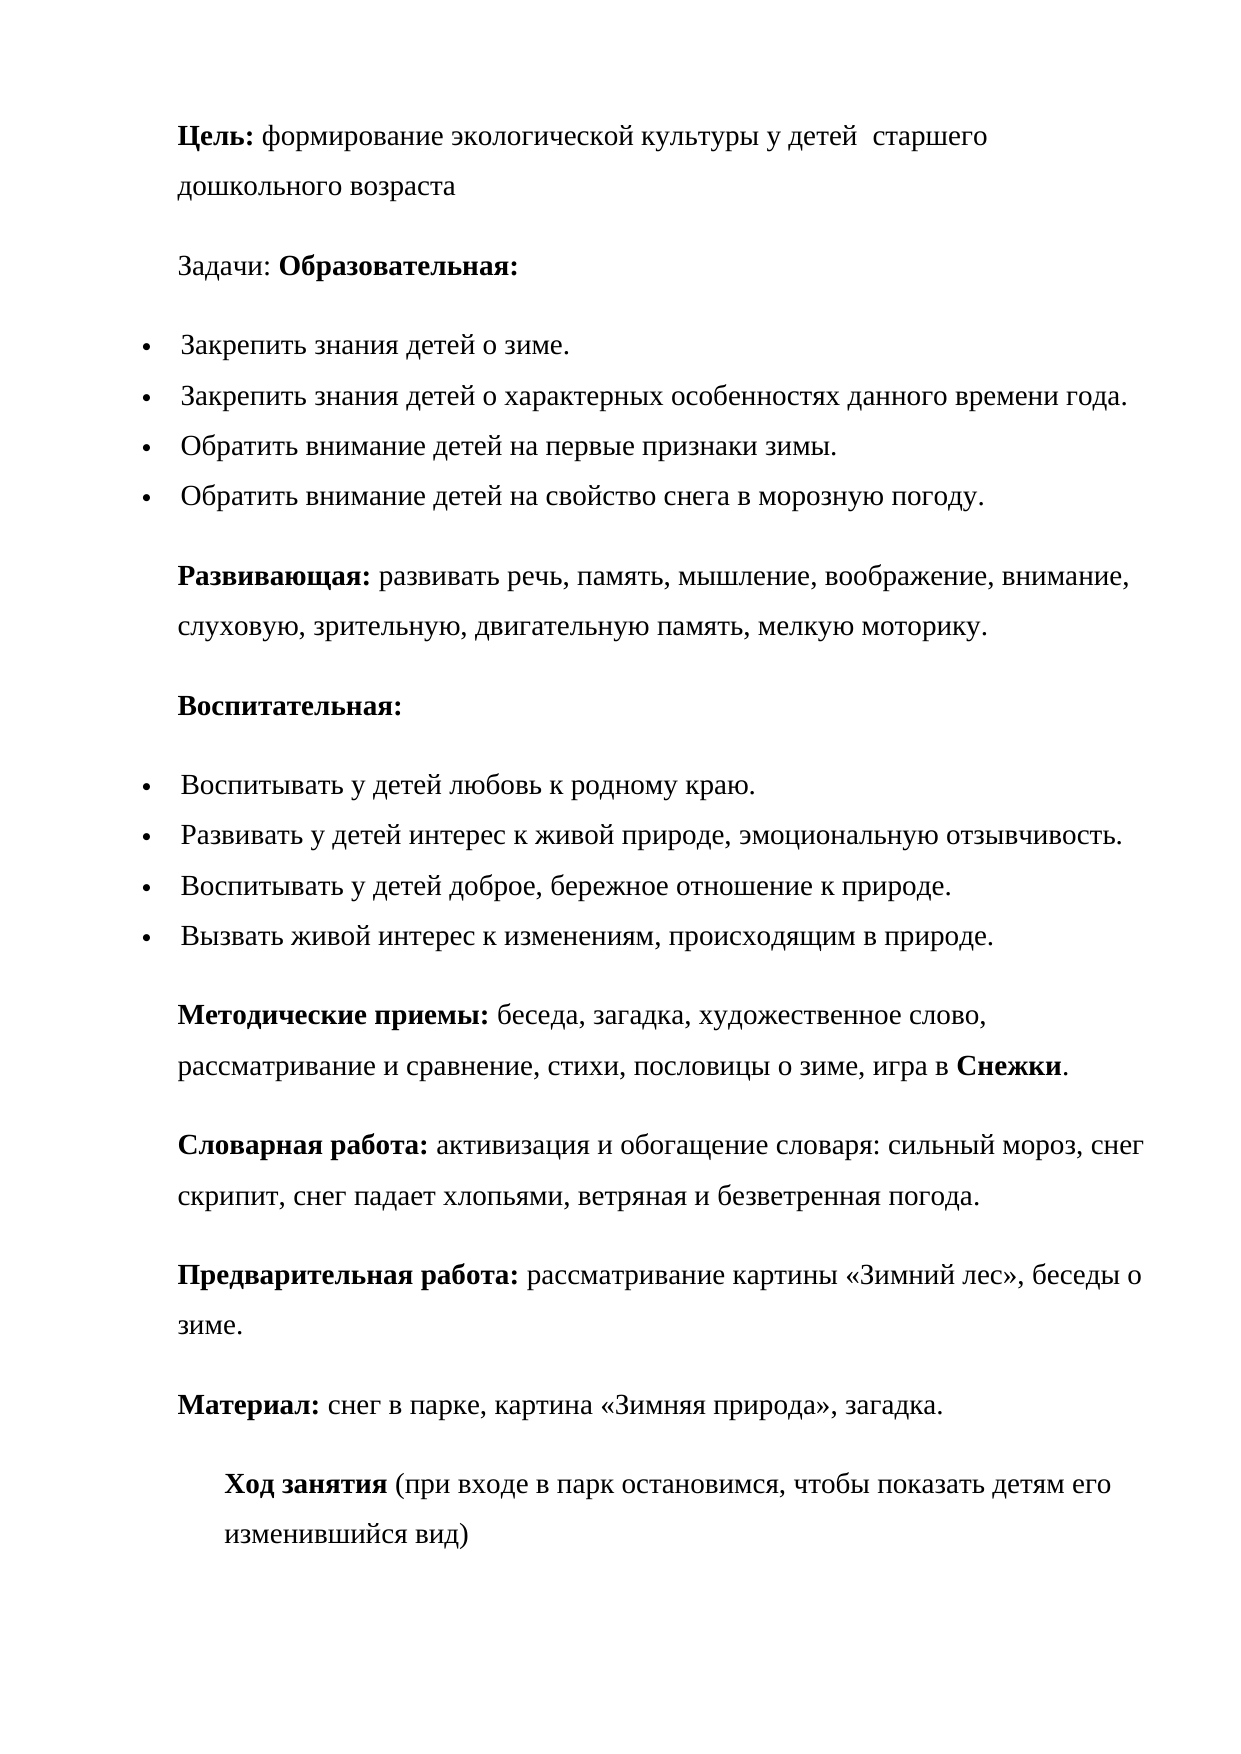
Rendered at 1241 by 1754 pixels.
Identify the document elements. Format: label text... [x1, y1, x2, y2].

list Развивать у детей интерес к живой природе, эмоциональную отзывчивость. [143, 817, 1148, 851]
list Обратить внимание детей на первые признаки зимы. [143, 428, 1148, 462]
list Воспитывать у детей любовь к родному краю. [143, 767, 1148, 801]
list Закрепить знания детей о характерных особенностях данного времени года. [143, 378, 1148, 411]
text Цель: формирование экологической культуры у детей cтаршего дошкольного возраста [177, 118, 1152, 202]
text Воспитательная: [177, 688, 1152, 721]
text Развивающая: развивать речь, память, мышление, воображение, внимание, слуховую, зрительную, двигательную память, мелкую моторику. [177, 558, 1152, 642]
text Ход занятия (при входе в парк остановимся, чтобы показать детям его изменившийся вид) [224, 1466, 1152, 1550]
text Словарная работа: активизация и обогащение словаря: сильный мороз, снег скрипит, снег падает хлопьями, ветряная и безветренная погода. [177, 1127, 1152, 1211]
text Предварительная работа: рассматривание картины «Зимний лес», беседы о зиме. [177, 1257, 1152, 1341]
list Вызвать живой интерес к изменениям, происходящим в природе. [143, 918, 1148, 952]
text Задачи: Образовательная: [177, 248, 1152, 281]
text Методические приемы: беседа, загадка, художественное слово, рассматривание и сравнение, стихи, пословицы о зиме, игра в Снежки. [177, 997, 1152, 1081]
list Воспитывать у детей доброе, бережное отношение к природе. [143, 868, 1148, 901]
text Материал: снег в парке, картина «Зимняя природа», загадка. [177, 1387, 1152, 1420]
list Обратить внимание детей на свойство снега в морозную погоду. [143, 478, 1148, 512]
list Закрепить знания детей о зиме. [143, 327, 1148, 361]
